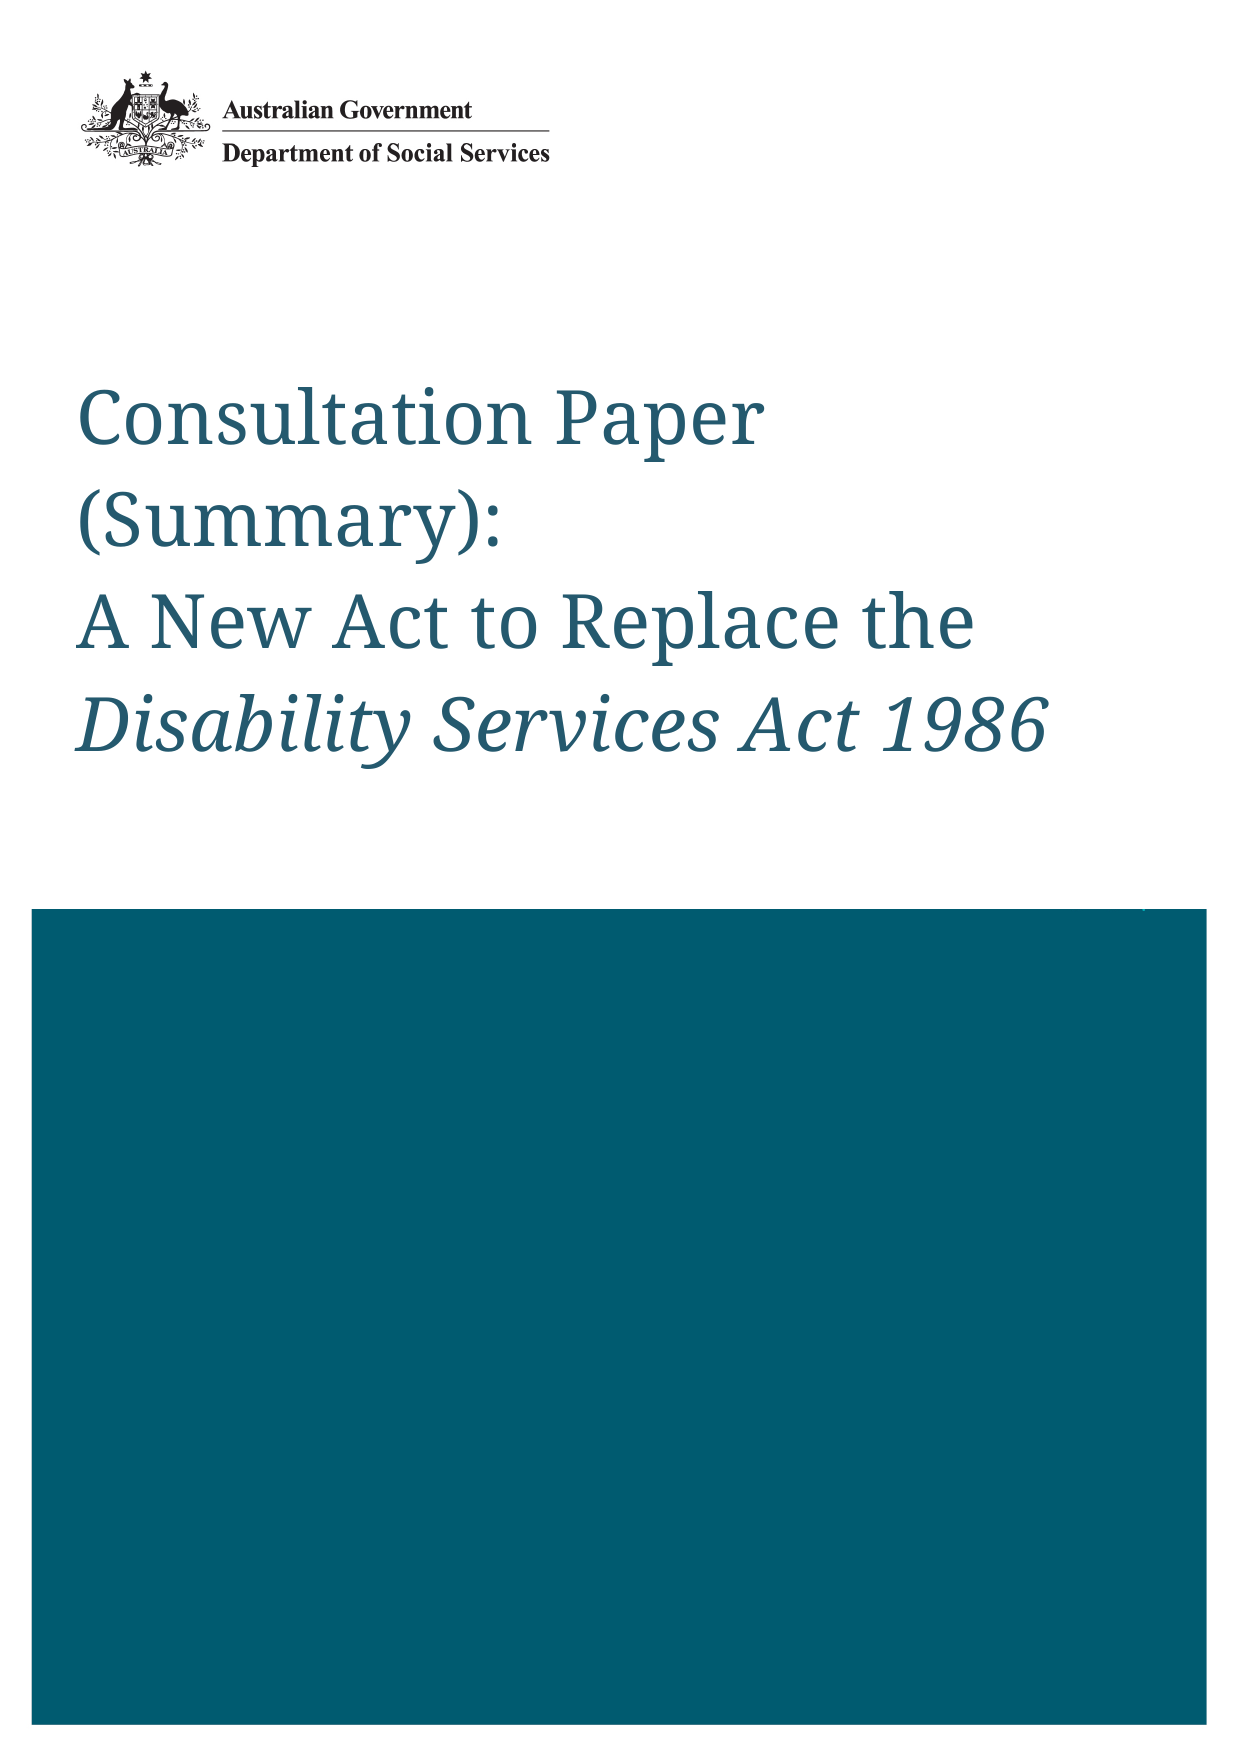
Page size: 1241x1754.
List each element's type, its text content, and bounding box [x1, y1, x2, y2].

picture [2, 909, 1236, 1754]
title A New Act to Replace the Disability Services Act 1986 [76, 569, 1090, 773]
title Consultation Paper (Summary): [76, 364, 1090, 569]
picture [49, 42, 581, 196]
